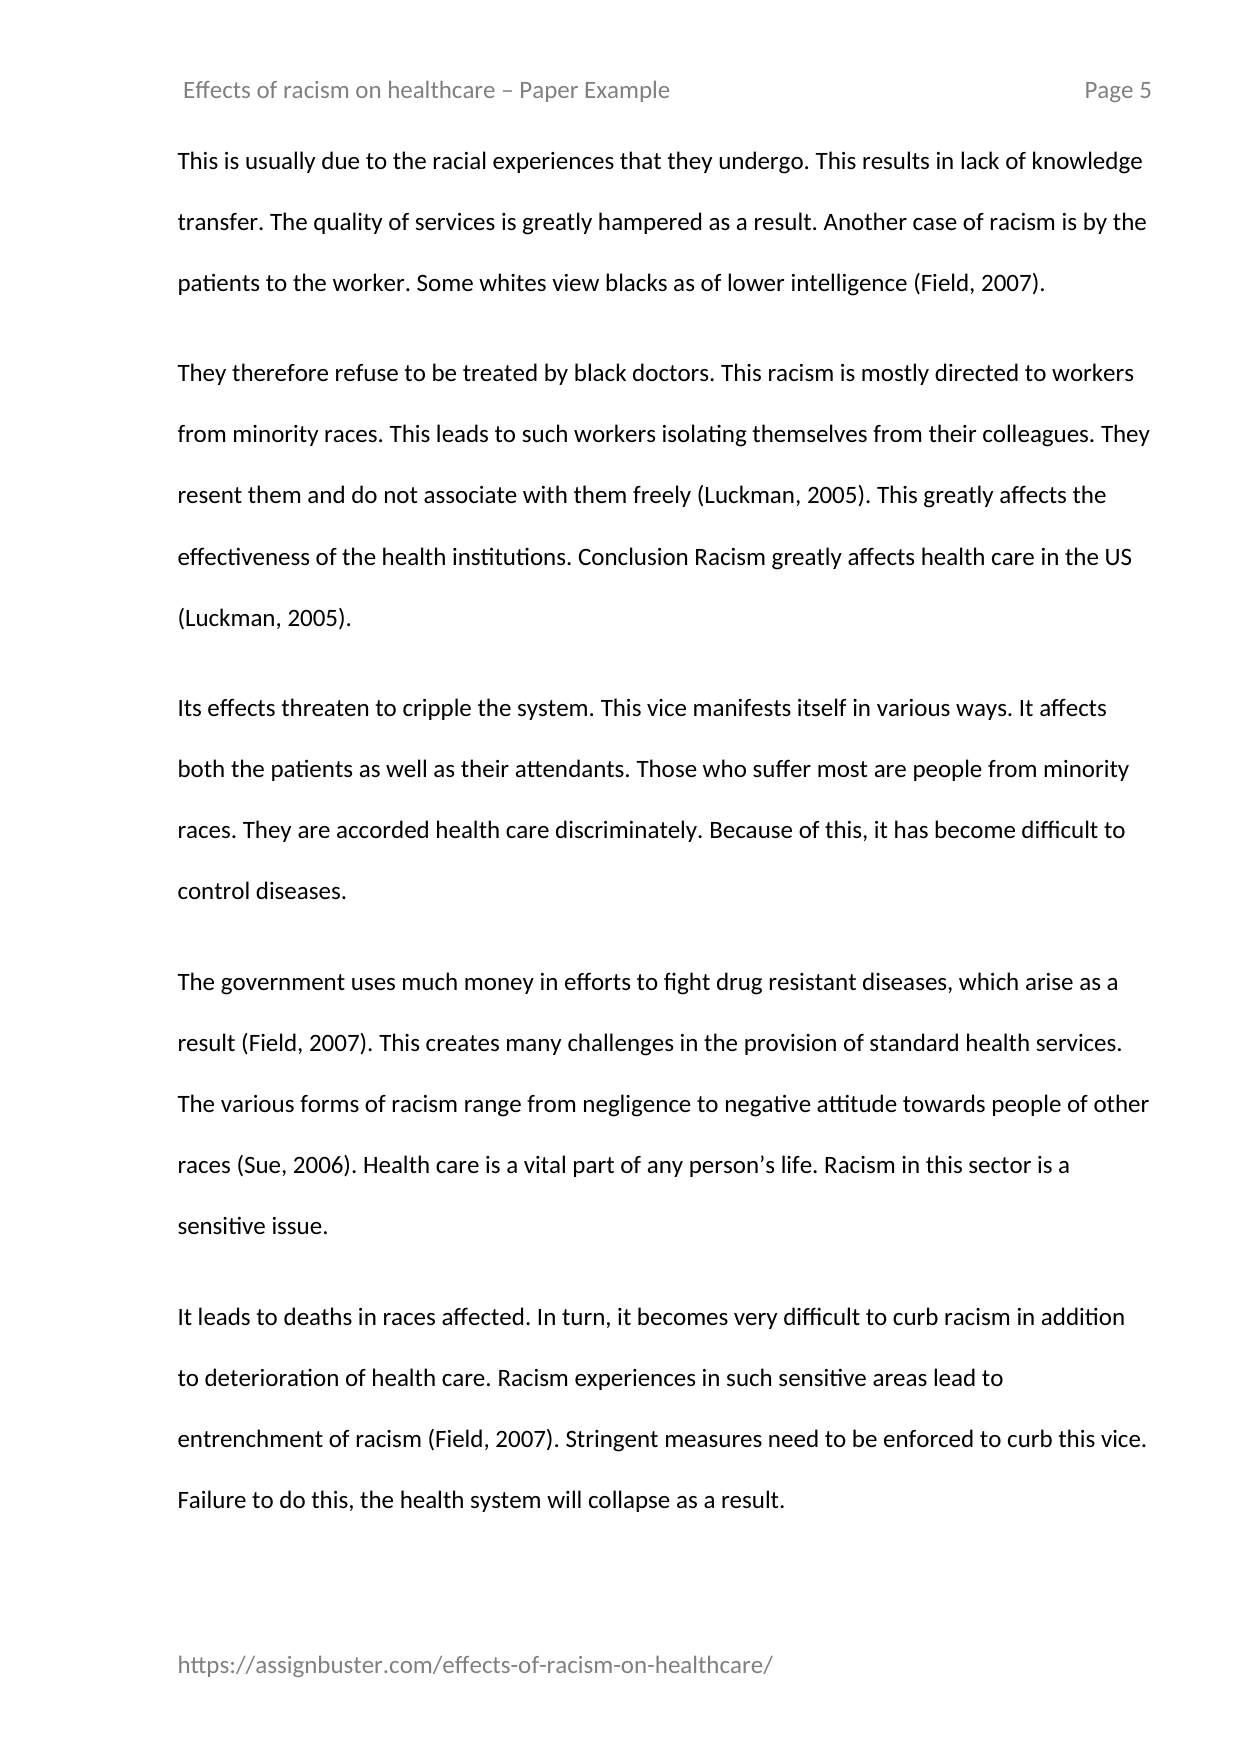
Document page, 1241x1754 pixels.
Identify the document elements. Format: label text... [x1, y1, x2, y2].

text The government uses much money in efforts to fight drug resistant diseases, which arise as a result (Field, 2007). This creates many challenges in the provision of standard health services. The various forms of racism range from negligence to negative attitude towards people of other races (Sue, 2006). Health care is a vital part of any person’s life. Racism in this sector is a sensitive issue. [177, 966, 1152, 1241]
text This is usually due to the racial experiences that they undergo. This results in lack of knowledge transfer. The quality of services is greatly hampered as a result. Another case of racism is by the patients to the worker. Some whites view blacks as of lower intelligence (Field, 2007). [177, 145, 1152, 298]
text Its effects threaten to cripple the system. This vice manifests itself in various ways. It affects both the patients as well as their attendants. Those who suffer most are people from minority races. They are accorded health care discriminately. Because of this, it has become difficult to control diseases. [177, 692, 1152, 906]
text It leads to deaths in races affected. In turn, it becomes very difficult to curb racism in addition to deterioration of health care. Racism experiences in such sensitive areas lead to entrenchment of racism (Field, 2007). Stringent measures need to be enforced to curb this vice. Failure to do this, the health system will collapse as a result. [177, 1301, 1152, 1514]
text They therefore refuse to be treated by black doctors. This racism is mostly directed to workers from minority races. This leads to such workers isolating themselves from their colleagues. They resent them and do not associate with them freely (Luckman, 2005). This greatly affects the effectiveness of the health institutions. Conclusion Racism greatly affects health care in the US (Luckman, 2005). [177, 358, 1152, 632]
